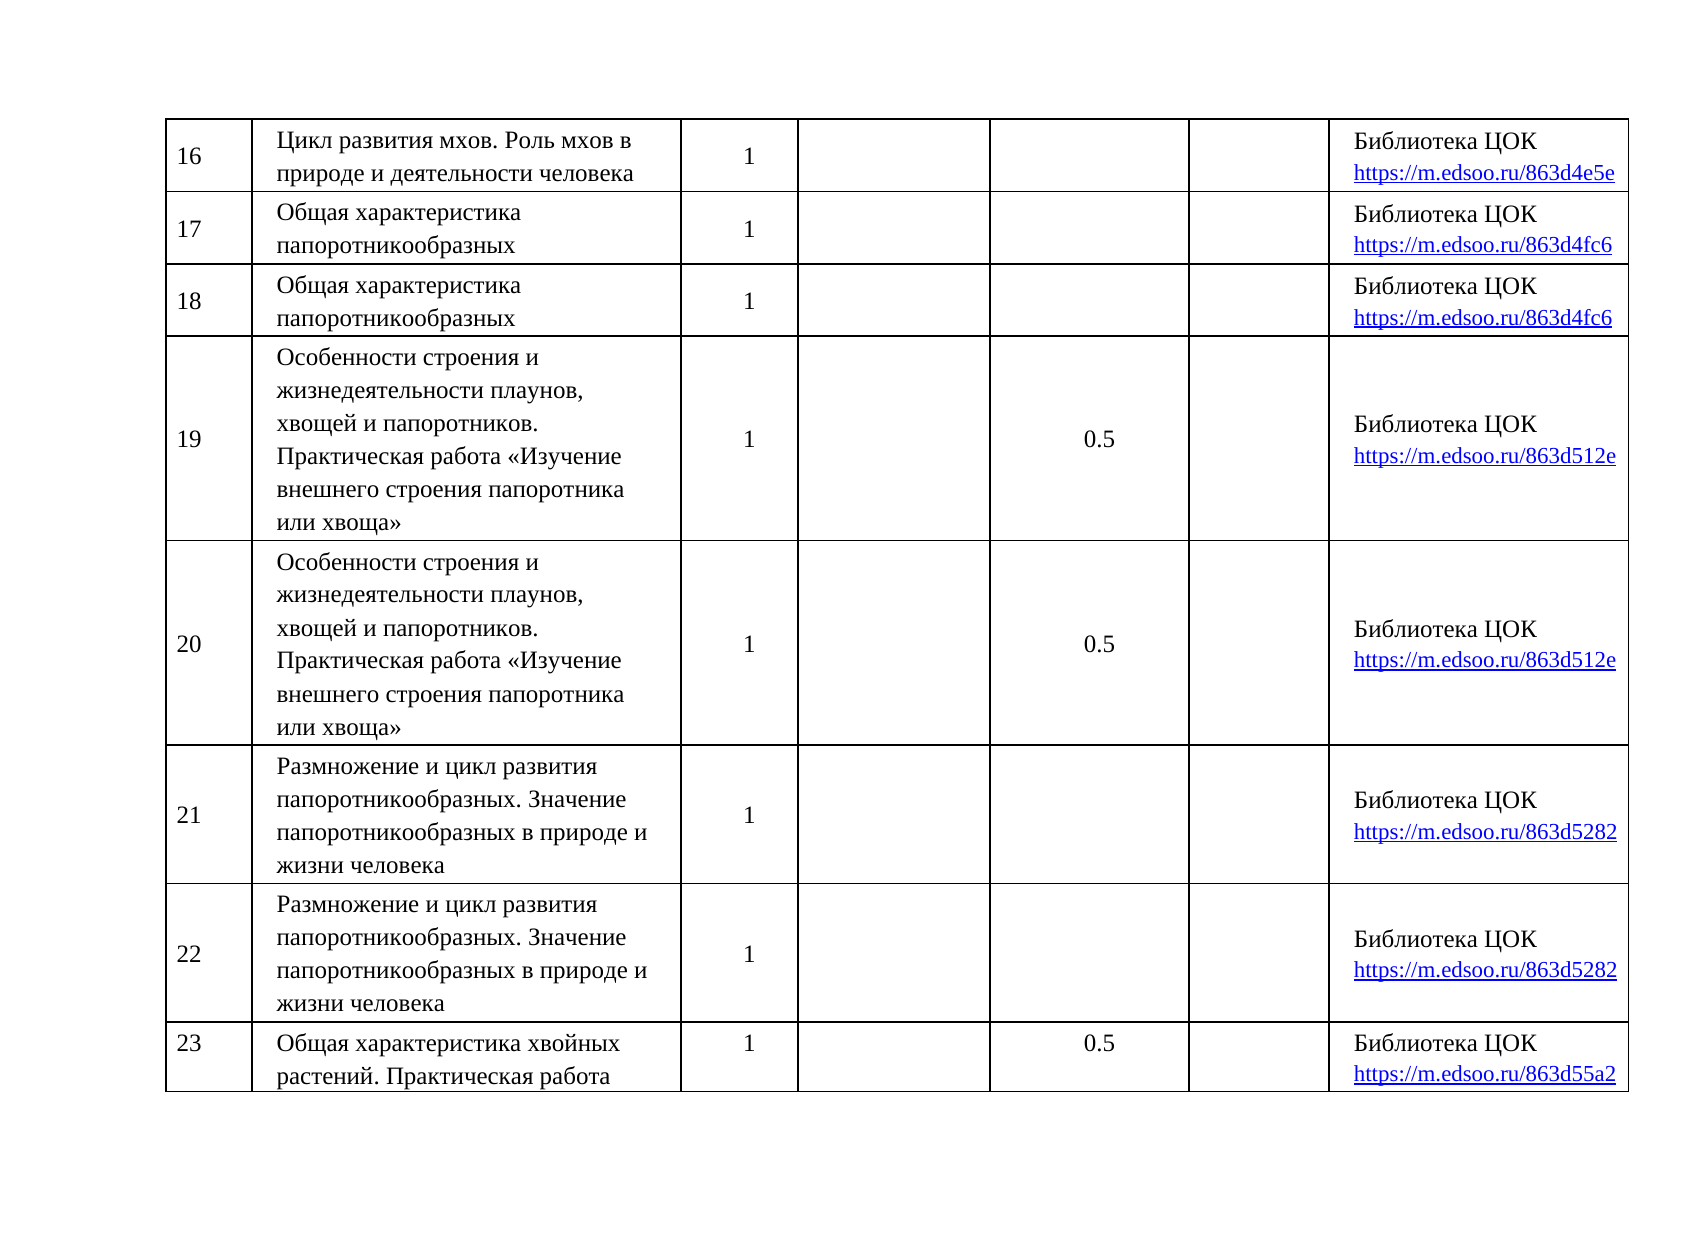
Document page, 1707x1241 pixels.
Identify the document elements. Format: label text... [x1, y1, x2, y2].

table_cell 0.5 [991, 1023, 1188, 1091]
table_cell [799, 192, 989, 263]
table_cell [1190, 192, 1328, 263]
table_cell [1330, 120, 1628, 191]
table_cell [253, 1023, 680, 1091]
table_cell 1 [682, 192, 797, 263]
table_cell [253, 120, 680, 191]
table_cell Библиотека ЦОК https://m.edsoo.ru/863d512e [1330, 541, 1628, 744]
table_cell Общая характеристика папоротникообразных [253, 192, 680, 263]
table_cell [1190, 120, 1328, 191]
table_cell [799, 265, 989, 335]
table_cell [1190, 884, 1328, 1021]
table_cell Библиотека ЦОК https://m.edsoo.ru/863d5282 [1330, 884, 1628, 1021]
table_cell [1190, 746, 1328, 883]
table_cell [991, 265, 1188, 335]
table_cell Библиотека ЦОК https://m.edsoo.ru/863d4fc6 [1330, 265, 1628, 335]
table_cell 1 [682, 265, 797, 335]
table_cell 23 [167, 1023, 251, 1091]
table_cell 1 [682, 337, 797, 540]
table_cell [1190, 265, 1328, 335]
table_cell 1 [682, 884, 797, 1021]
table_cell 17 [167, 192, 251, 263]
table_cell [799, 541, 989, 744]
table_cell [1330, 1023, 1628, 1091]
table_cell Особенности строения и жизнедеятельности плаунов, хвощей и папоротников. Практическая работа «Изучение внешнего строения папоротника или хвоща» [253, 337, 680, 540]
table_cell 19 [167, 337, 251, 540]
table_cell [1190, 541, 1328, 744]
table_cell [799, 746, 989, 883]
table_cell Размножение и цикл развития папоротникообразных. Значение папоротникообразных в природе и жизни человека [253, 746, 680, 883]
table_cell Библиотека ЦОК https://m.edsoo.ru/863d5282 [1330, 746, 1628, 883]
table_cell [799, 884, 989, 1021]
table_cell [991, 120, 1188, 191]
table_cell Размножение и цикл развития папоротникообразных. Значение папоротникообразных в природе и жизни человека [253, 884, 680, 1021]
table_cell Библиотека ЦОК https://m.edsoo.ru/863d4fc6 [1330, 192, 1628, 263]
table_cell [799, 1023, 989, 1091]
table_cell [1190, 337, 1328, 540]
table_cell [991, 884, 1188, 1021]
table_cell 1 [682, 1023, 797, 1091]
table_cell [991, 192, 1188, 263]
table_cell Особенности строения и жизнедеятельности плаунов, хвощей и папоротников. Практическая работа «Изучение внешнего строения папоротника или хвоща» [253, 541, 680, 744]
table_cell Библиотека ЦОК https://m.edsoo.ru/863d512e [1330, 337, 1628, 540]
table_cell 22 [167, 884, 251, 1021]
table_cell [799, 337, 989, 540]
table_cell 0.5 [991, 541, 1188, 744]
table_cell 16 [167, 120, 251, 191]
table_cell 20 [167, 541, 251, 744]
table_cell 21 [167, 746, 251, 883]
table_cell 1 [682, 541, 797, 744]
table_cell 1 [682, 120, 797, 191]
table_cell 18 [167, 265, 251, 335]
table_cell Общая характеристика папоротникообразных [253, 265, 680, 335]
table_cell [991, 746, 1188, 883]
table_cell [799, 120, 989, 191]
table_cell [1190, 1023, 1328, 1091]
table_cell 1 [682, 746, 797, 883]
table_cell 0.5 [991, 337, 1188, 540]
